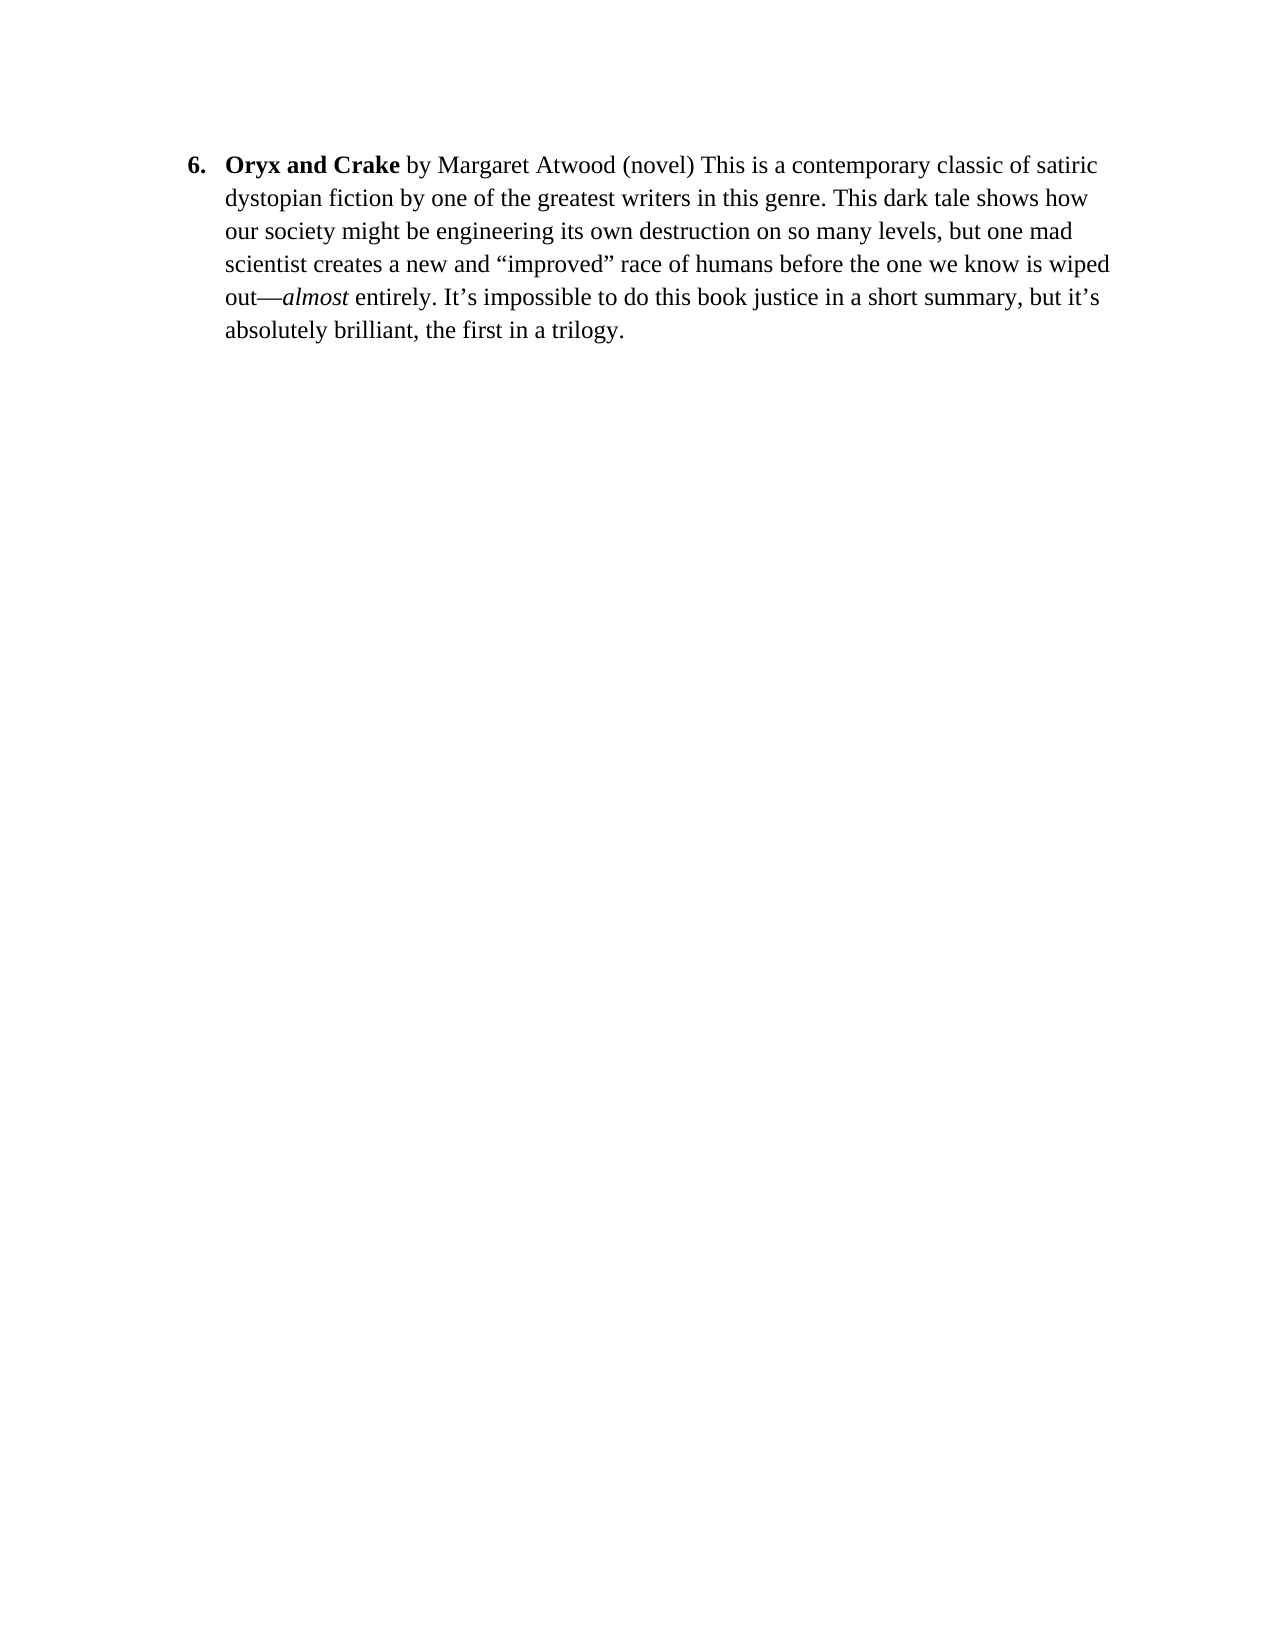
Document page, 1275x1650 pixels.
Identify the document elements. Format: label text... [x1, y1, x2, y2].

list Oryx and Crake by Margaret Atwood (novel) This is a contemporary classic of satiric dystopian fiction by one of the greatest writers in this genre. This dark tale shows how our society might be engineering its own destruction on so many levels, but one mad scientist creates a new and “improved” race of humans before the one we know is wiped out—almost entirely. It’s impossible to do this book justice in a short summary, but it’s absolutely brilliant, the first in a trilogy. [187, 150, 1125, 344]
